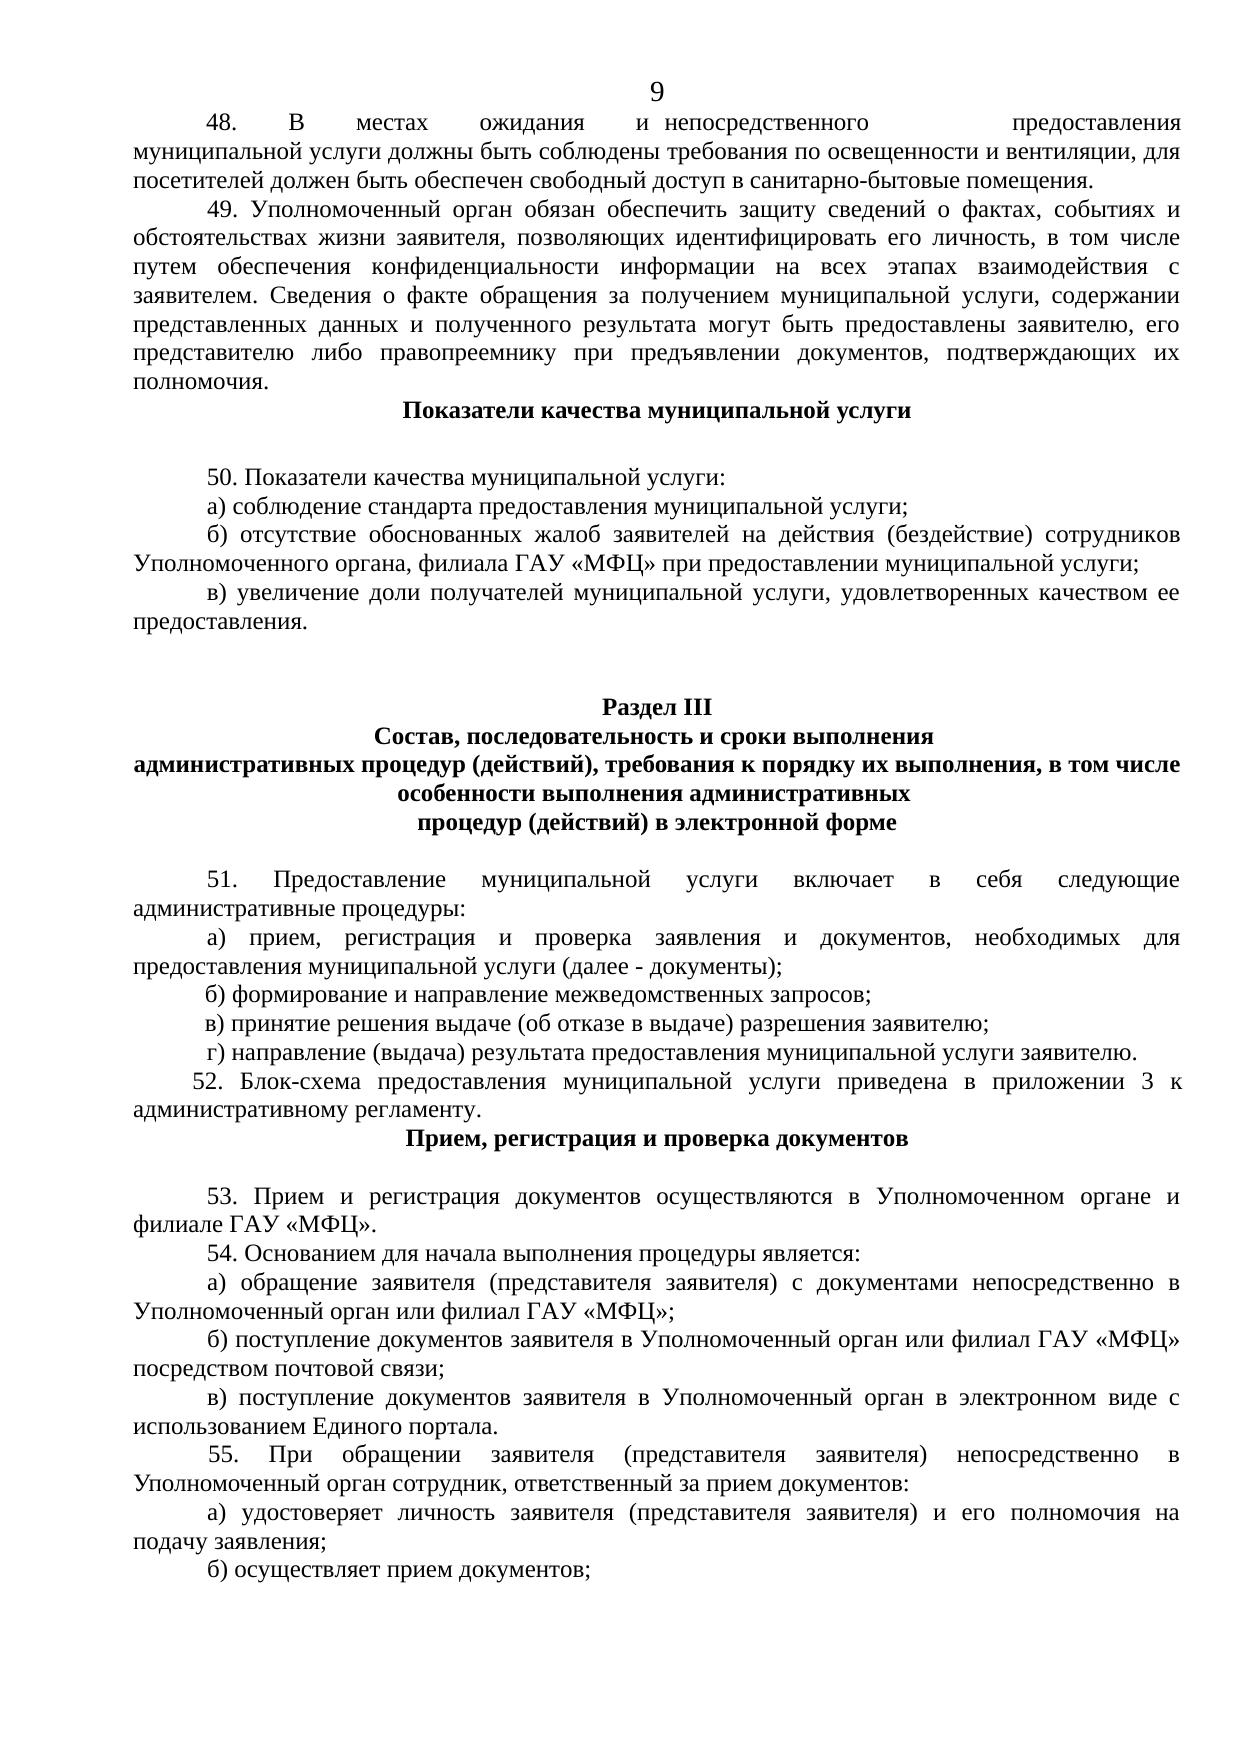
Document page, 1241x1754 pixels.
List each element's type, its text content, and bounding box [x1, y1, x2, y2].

text Прием, регистрация и проверка документов [133, 1123, 1181, 1152]
text 48. В местах ожидания и непосредственного предоставления муниципальной услуги должны быть соблюдены требования по освещенности и вентиляции, для посетителей должен быть обеспечен свободный доступ в санитарно-бытовые помещения. [133, 107, 1181, 194]
text б) формирование и направление межведомственных запросов; [133, 979, 1181, 1008]
subtitle 55. При обращении заявителя (представителя заявителя) непосредственно в Уполномоченный орган сотрудник, ответственный за прием документов: [133, 1439, 1181, 1497]
text а) соблюдение стандарта предоставления муниципальной услуги; [133, 491, 1181, 519]
text г) направление (выдача) результата предоставления муниципальной услуги заявителю. [133, 1037, 1181, 1066]
text 54. Основанием для начала выполнения процедуры является: [133, 1238, 1181, 1267]
text б) осуществляет прием документов; [133, 1554, 1181, 1583]
text 52. Блок-схема предоставления муниципальной услуги приведена в приложении 3 к административному регламенту. [133, 1066, 1184, 1123]
subtitle Показатели качества муниципальной услуги [133, 395, 1181, 424]
text б) отсутствие обоснованных жалоб заявителей на действия (бездействие) сотрудников Уполномоченного органа, филиала ГАУ «МФЦ» при предоставлении муниципальной услуги; [133, 519, 1181, 577]
text а) обращение заявителя (представителя заявителя) с документами непосредственно в Уполномоченный орган или филиал ГАУ «МФЦ»; [133, 1267, 1181, 1324]
subtitle Раздел III [133, 692, 1181, 721]
text в) принятие решения выдаче (об отказе в выдаче) разрешения заявителю; [133, 1008, 1181, 1037]
text в) увеличение доли получателей муниципальной услуги, удовлетворенных качеством ее предоставления. [133, 577, 1181, 634]
text 50. Показатели качества муниципальной услуги: [133, 462, 1181, 491]
text а) удостоверяет личность заявителя (представителя заявителя) и его полномочия на подачу заявления; [133, 1497, 1181, 1554]
text а) прием, регистрация и проверка заявления и документов, необходимых для предоставления муниципальной услуги (далее - документы); [133, 922, 1181, 979]
subtitle Состав, последовательность и сроки выполнения административных процедур (действий), требования к порядку их выполнения, в том числе особенности выполнения административных процедур (действий) в электронной форме [133, 721, 1181, 836]
text 53. Прием и регистрация документов осуществляются в Уполномоченном органе и филиале ГАУ «МФЦ». [133, 1181, 1181, 1238]
text в) поступление документов заявителя в Уполномоченный орган в электронном виде с использованием Единого портала. [133, 1382, 1181, 1439]
text 51. Предоставление муниципальной услуги включает в себя следующие административные процедуры: [133, 864, 1181, 922]
text б) поступление документов заявителя в Уполномоченный орган или филиал ГАУ «МФЦ» посредством почтовой связи; [133, 1324, 1181, 1382]
text 49. Уполномоченный орган обязан обеспечить защиту сведений о фактах, событиях и обстоятельствах жизни заявителя, позволяющих идентифицировать его личность, в том числе путем обеспечения конфиденциальности информации на всех этапах взаимодействия с заявителем. Сведения о факте обращения за получением муниципальной услуги, содержании представленных данных и полученного результата могут быть предоставлены заявителю, его представителю либо правопреемнику при предъявлении документов, подтверждающих их полномочия. [133, 194, 1181, 395]
